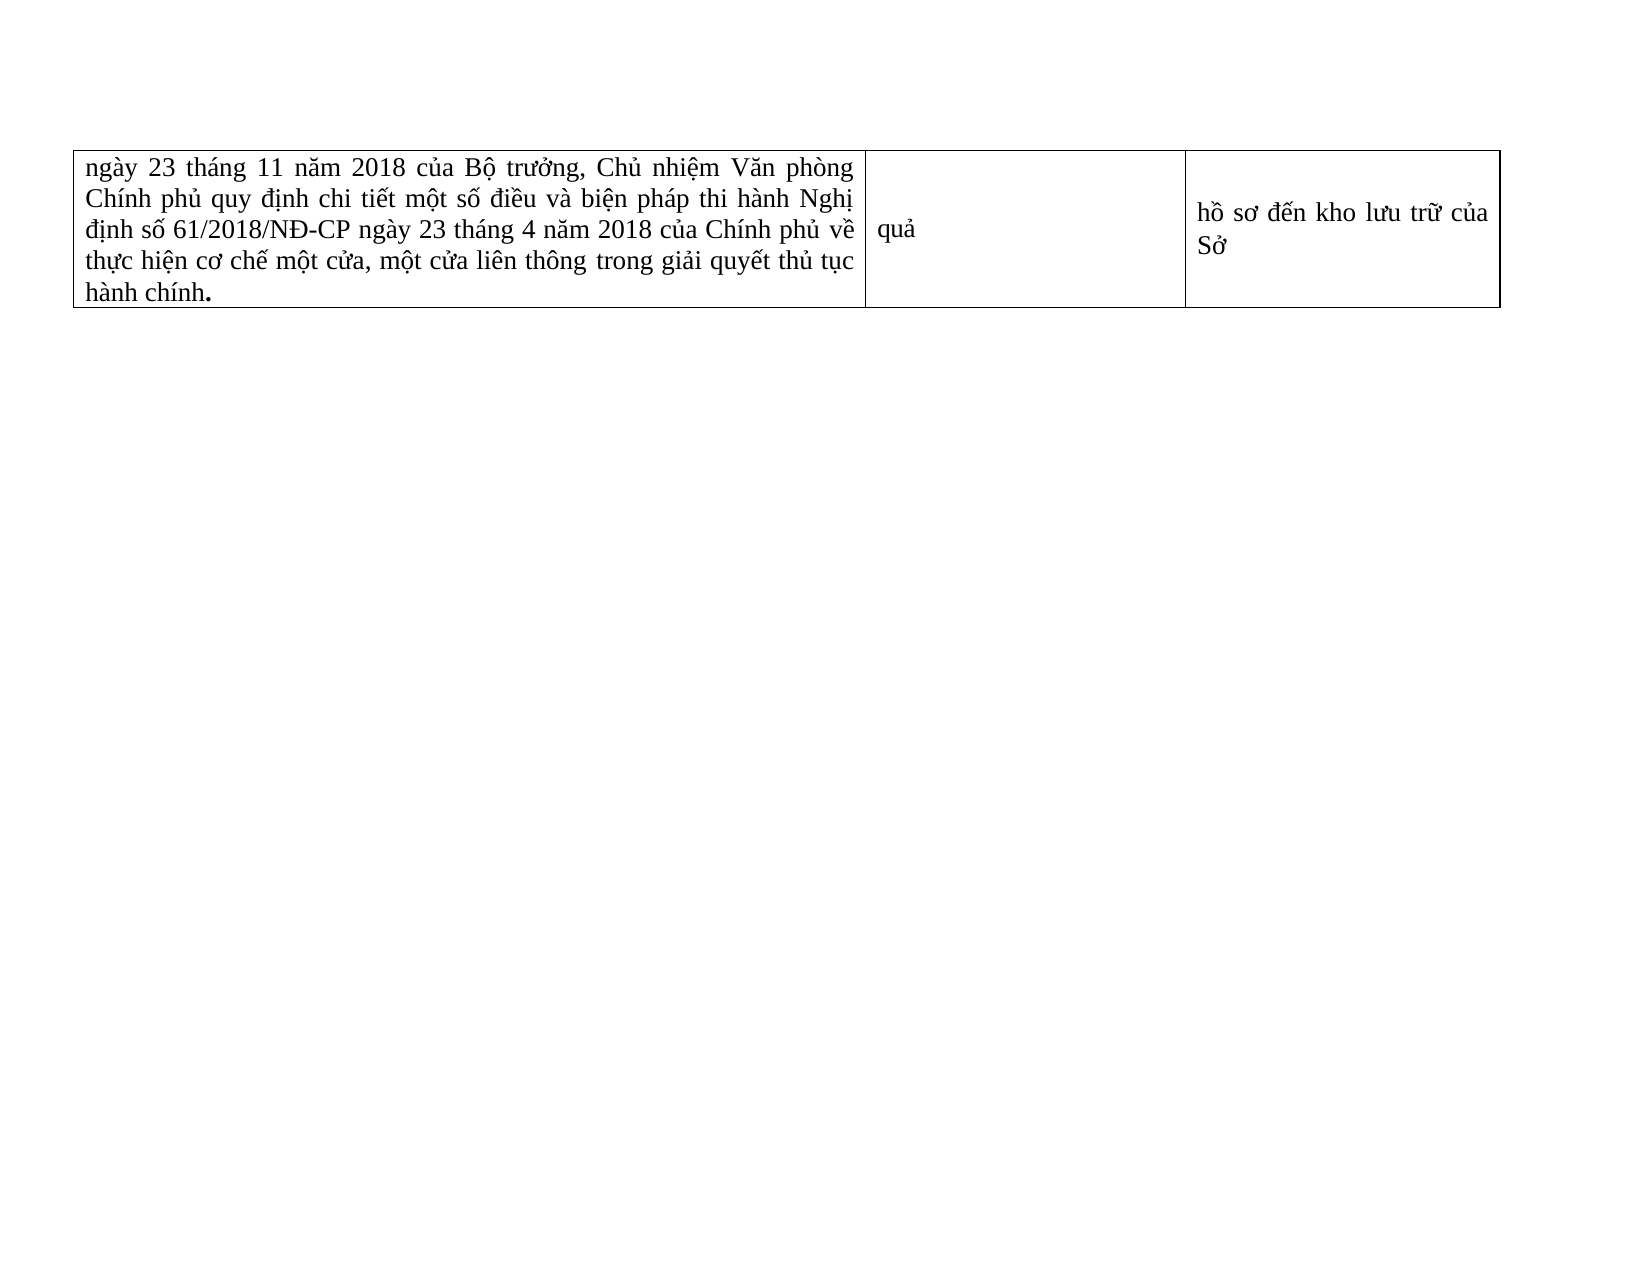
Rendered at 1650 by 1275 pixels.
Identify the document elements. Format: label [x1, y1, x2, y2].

table_cell [1186, 151, 1499, 307]
table_cell [866, 151, 1185, 307]
table_cell [74, 151, 865, 307]
